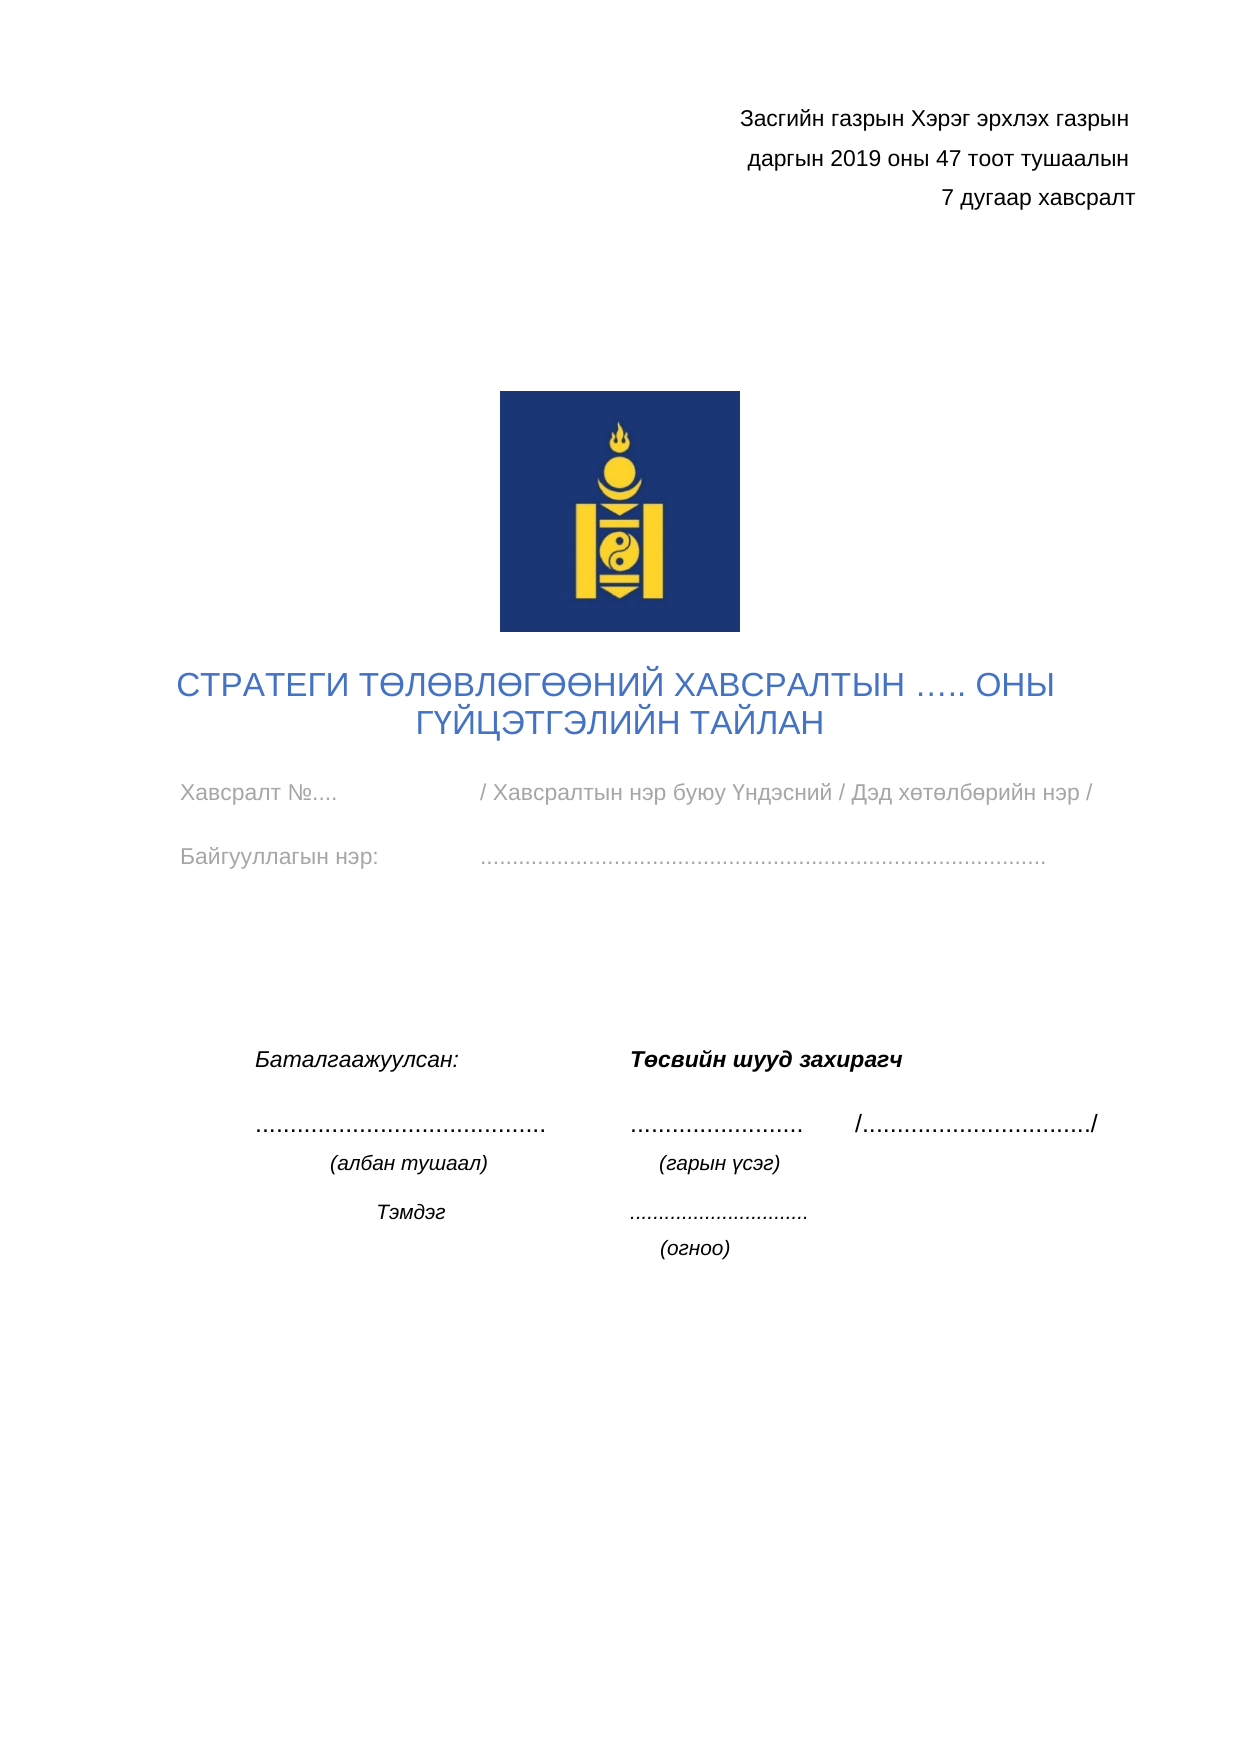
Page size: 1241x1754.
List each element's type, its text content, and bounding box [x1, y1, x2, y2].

text (огноо) [255, 1236, 1135, 1260]
text Засгийн газрын Хэрэг эрхлэх газрын даргын 2019 оны 47 тоот тушаалын 7 дугаар хавсралт [105, 105, 1135, 210]
text СТРАТЕГИ ТӨЛӨВЛӨГӨӨНИЙ ХАВСРАЛТЫН ….. ОНЫ ГҮЙЦЭТГЭЛИЙН ТАЙЛАН [105, 665, 1135, 742]
text .......................................... ......................... /................................./ [255, 1109, 1135, 1138]
text Баталгаажуулсан: Төсвийн шууд захирагч [180, 1046, 1135, 1072]
text Хавсралт №.... / Хавсралтын нэр буюу Үндэсний / Дэд хөтөлбөрийн нэр / [105, 779, 1135, 805]
picture [500, 391, 740, 632]
text Тэмдэг ............................... [255, 1200, 1135, 1224]
text (албан тушаал) (гарын үсэг) [255, 1151, 1135, 1175]
text Байгууллагын нэр: ......................................................................................... [105, 843, 1135, 869]
